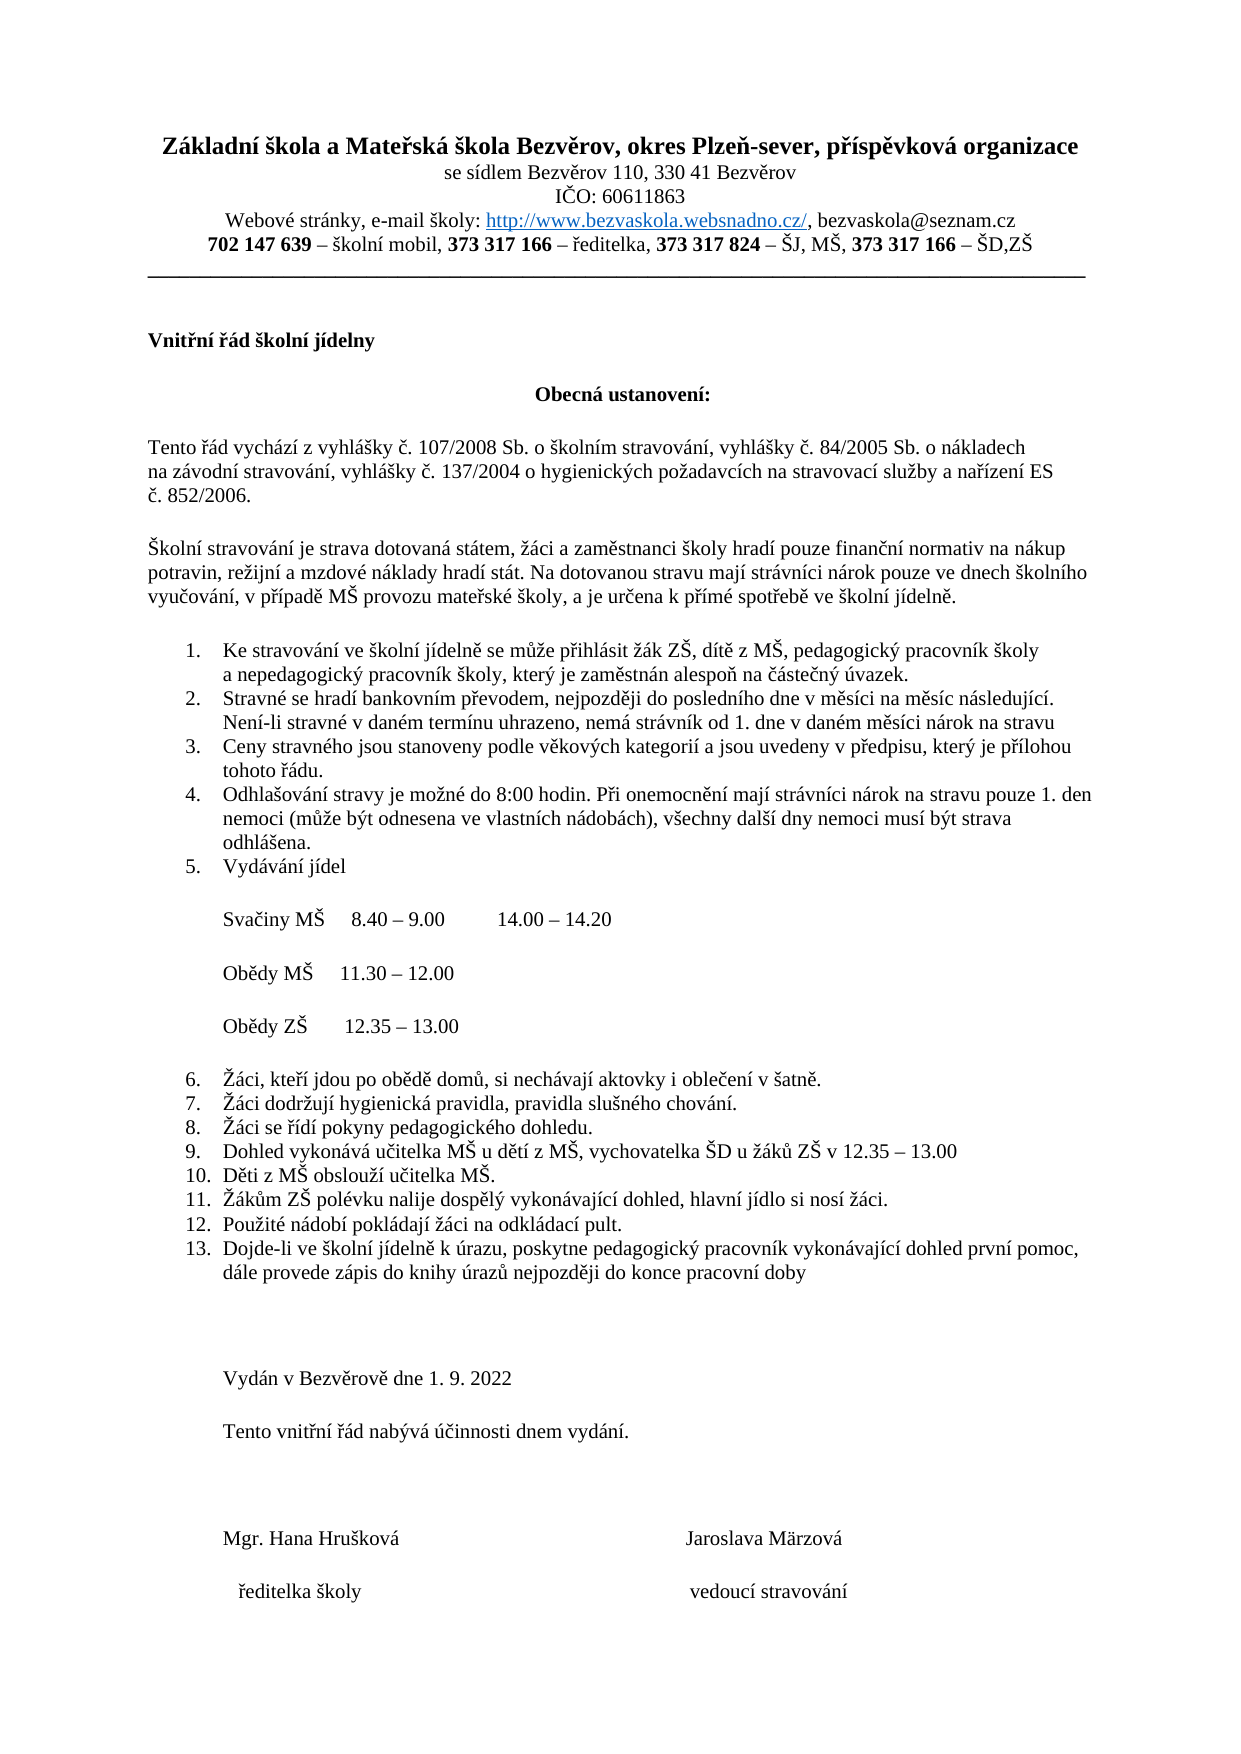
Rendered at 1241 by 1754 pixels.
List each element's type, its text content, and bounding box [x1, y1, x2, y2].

list Ceny stravného jsou stanoveny podle věkových kategorií a jsou uvedeny v předpisu, který je přílohou tohoto řádu. [185, 734, 1093, 782]
text Tento řád vychází z vyhlášky č. 107/2008 Sb. o školním stravování, vyhlášky č. 84/2005 Sb. o nákladech na závodní stravování, vyhlášky č. 137/2004 o hygienických požadavcích na stravovací služby a nařízení ES č. 852/2006. [148, 435, 1093, 507]
text ředitelka školy vedoucí stravování [223, 1579, 1093, 1603]
list Žáci, kteří jdou po obědě domů, si nechávají aktovky i oblečení v šatně. [185, 1067, 1093, 1091]
list Žáci dodržují hygienická pravidla, pravidla slušného chování. [185, 1091, 1093, 1115]
list Dohled vykonává učitelka MŠ u dětí z MŠ, vychovatelka ŠD u žáků ZŠ v 12.35 – 13.00 [185, 1139, 1093, 1163]
text Svačiny MŠ 8.40 – 9.00 14.00 – 14.20 [223, 907, 1093, 931]
text Obědy ZŠ 12.35 – 13.00 [223, 1014, 1093, 1038]
list Žákům ZŠ polévku nalije dospělý vykonávající dohled, hlavní jídlo si nosí žáci. [185, 1187, 1093, 1211]
text Obecná ustanovení: [148, 382, 1093, 406]
text Vnitřní řád školní jídelny [148, 328, 1093, 352]
list Odhlašování stravy je možné do 8:00 hodin. Při onemocnění mají strávníci nárok na stravu pouze 1. den nemoci (může být odnesena ve vlastních nádobách), všechny další dny nemoci musí být strava odhlášena. [185, 782, 1093, 854]
list Děti z MŠ obslouží učitelka MŠ. [185, 1163, 1093, 1187]
text Obědy MŠ 11.30 – 12.00 [223, 961, 1093, 985]
list Ke stravování ve školní jídelně se může přihlásit žák ZŠ, dítě z MŠ, pedagogický pracovník školy a nepedagogický pracovník školy, který je zaměstnán alespoň na částečný úvazek. [185, 638, 1093, 686]
text Mgr. Hana Hrušková Jaroslava Märzová [223, 1526, 1093, 1550]
list Stravné se hradí bankovním převodem, nejpozději do posledního dne v měsíci na měsíc následující. Není-li stravné v daném termínu uhrazeno, nemá strávník od 1. dne v daném měsíci nárok na stravu [185, 686, 1093, 734]
text Tento vnitřní řád nabývá účinnosti dnem vydání. [223, 1419, 1093, 1443]
list Dojde-li ve školní jídelně k úrazu, poskytne pedagogický pracovník vykonávající dohled první pomoc, dále provede zápis do knihy úrazů nejpozději do konce pracovní doby [185, 1236, 1093, 1284]
list Použité nádobí pokládají žáci na odkládací pult. [185, 1211, 1093, 1236]
list Žáci se řídí pokyny pedagogického dohledu. [185, 1115, 1093, 1139]
text Školní stravování je strava dotovaná státem, žáci a zaměstnanci školy hradí pouze finanční normativ na nákup potravin, režijní a mzdové náklady hradí stát. Na dotovanou stravu mají strávníci nárok pouze ve dnech školního vyučování, v případě MŠ provozu mateřské školy, a je určena k přímé spotřebě ve školní jídelně. [148, 536, 1093, 608]
list Vydávání jídel [185, 854, 1093, 878]
text Vydán v Bezvěrově dne 1. 9. 2022 [223, 1366, 1093, 1390]
